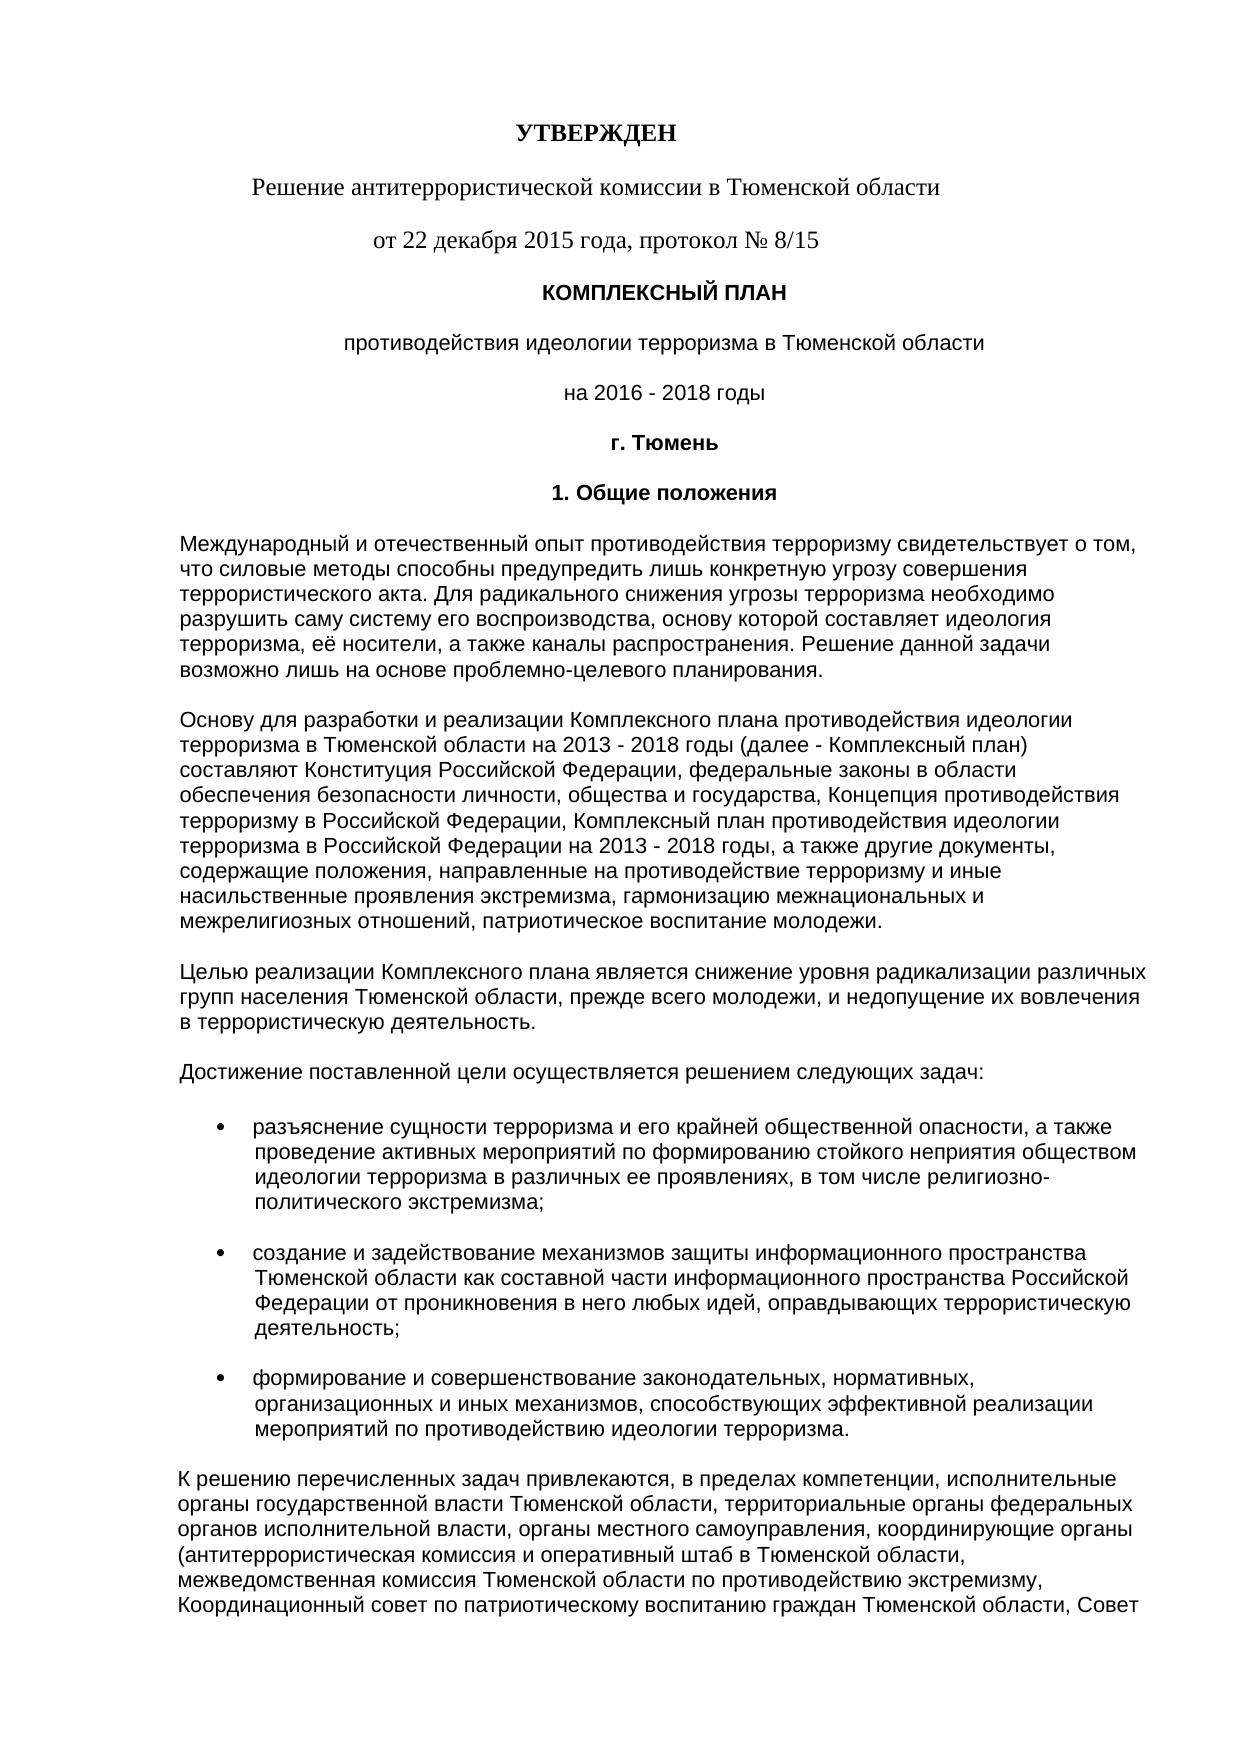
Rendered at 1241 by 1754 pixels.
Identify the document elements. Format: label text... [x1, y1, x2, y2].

table_header УТВЕРЖДЕН Решение антитеррористической комиссии в Тюменской области от 22 декабря 2015 года, протокол № 8/15 [177, 118, 1015, 279]
text Достижение поставленной цели осуществляется решением следующих задач: [179, 1059, 1152, 1084]
list разъяснение сущности терроризма и его крайней общественной опасности, а также проведение активных мероприятий по формированию стойкого неприятия обществом идеологии терроризма в различных ее проявлениях, в том числе религиозно-политического экстремизма; [217, 1113, 1152, 1214]
text г. Тюмень [177, 430, 1152, 455]
text Международный и отечественный опыт противодействия терроризму свидетельствует о том, что силовые методы способны предупредить лишь конкретную угрозу совершения террористического акта. Для радикального снижения угрозы терроризма необходимо разрушить саму систему его воспроизводства, основу которой составляет идеология терроризма, её носители, а также каналы распространения. Решение данной задачи возможно лишь на основе проблемно-целевого планирования. [179, 530, 1152, 682]
text противодействия идеологии терроризма в Тюменской области [177, 329, 1152, 355]
list формирование и совершенствование законодательных, нормативных, организационных и иных механизмов, способствующих эффективной реализации мероприятий по противодействию идеологии терроризма. [217, 1365, 1152, 1441]
text Основу для разработки и реализации Комплексного плана противодействия идеологии терроризма в Тюменской области на 2013 - 2018 годы (далее - Комплексный план) составляют Конституция Российской Федерации, федеральные законы в области обеспечения безопасности личности, общества и государства, Концепция противодействия терроризму в Российской Федерации, Комплексный план противодействия идеологии терроризма в Российской Федерации на 2013 - 2018 годы, а также другие документы, содержащие положения, направленные на противодействие терроризму и иные насильственные проявления экстремизма, гармонизацию межнациональных и межрелигиозных отношений, патриотическое воспитание молодежи. [179, 707, 1152, 933]
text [177, 1466, 1152, 1617]
text 1. Общие положения [177, 480, 1152, 505]
text Целью реализации Комплексного плана является снижение уровня радикализации различных групп населения Тюменской области, прежде всего молодежи, и недопущение их вовлечения в террористическую деятельность. [179, 958, 1152, 1034]
text КОМПЛЕКСНЫЙ ПЛАН [177, 279, 1152, 304]
text на 2016 - 2018 годы [177, 380, 1152, 405]
list создание и задействование механизмов защиты информационного пространства Тюменской области как составной части информационного пространства Российской Федерации от проникновения в него любых идей, оправдывающих террористическую деятельность; [217, 1239, 1152, 1340]
